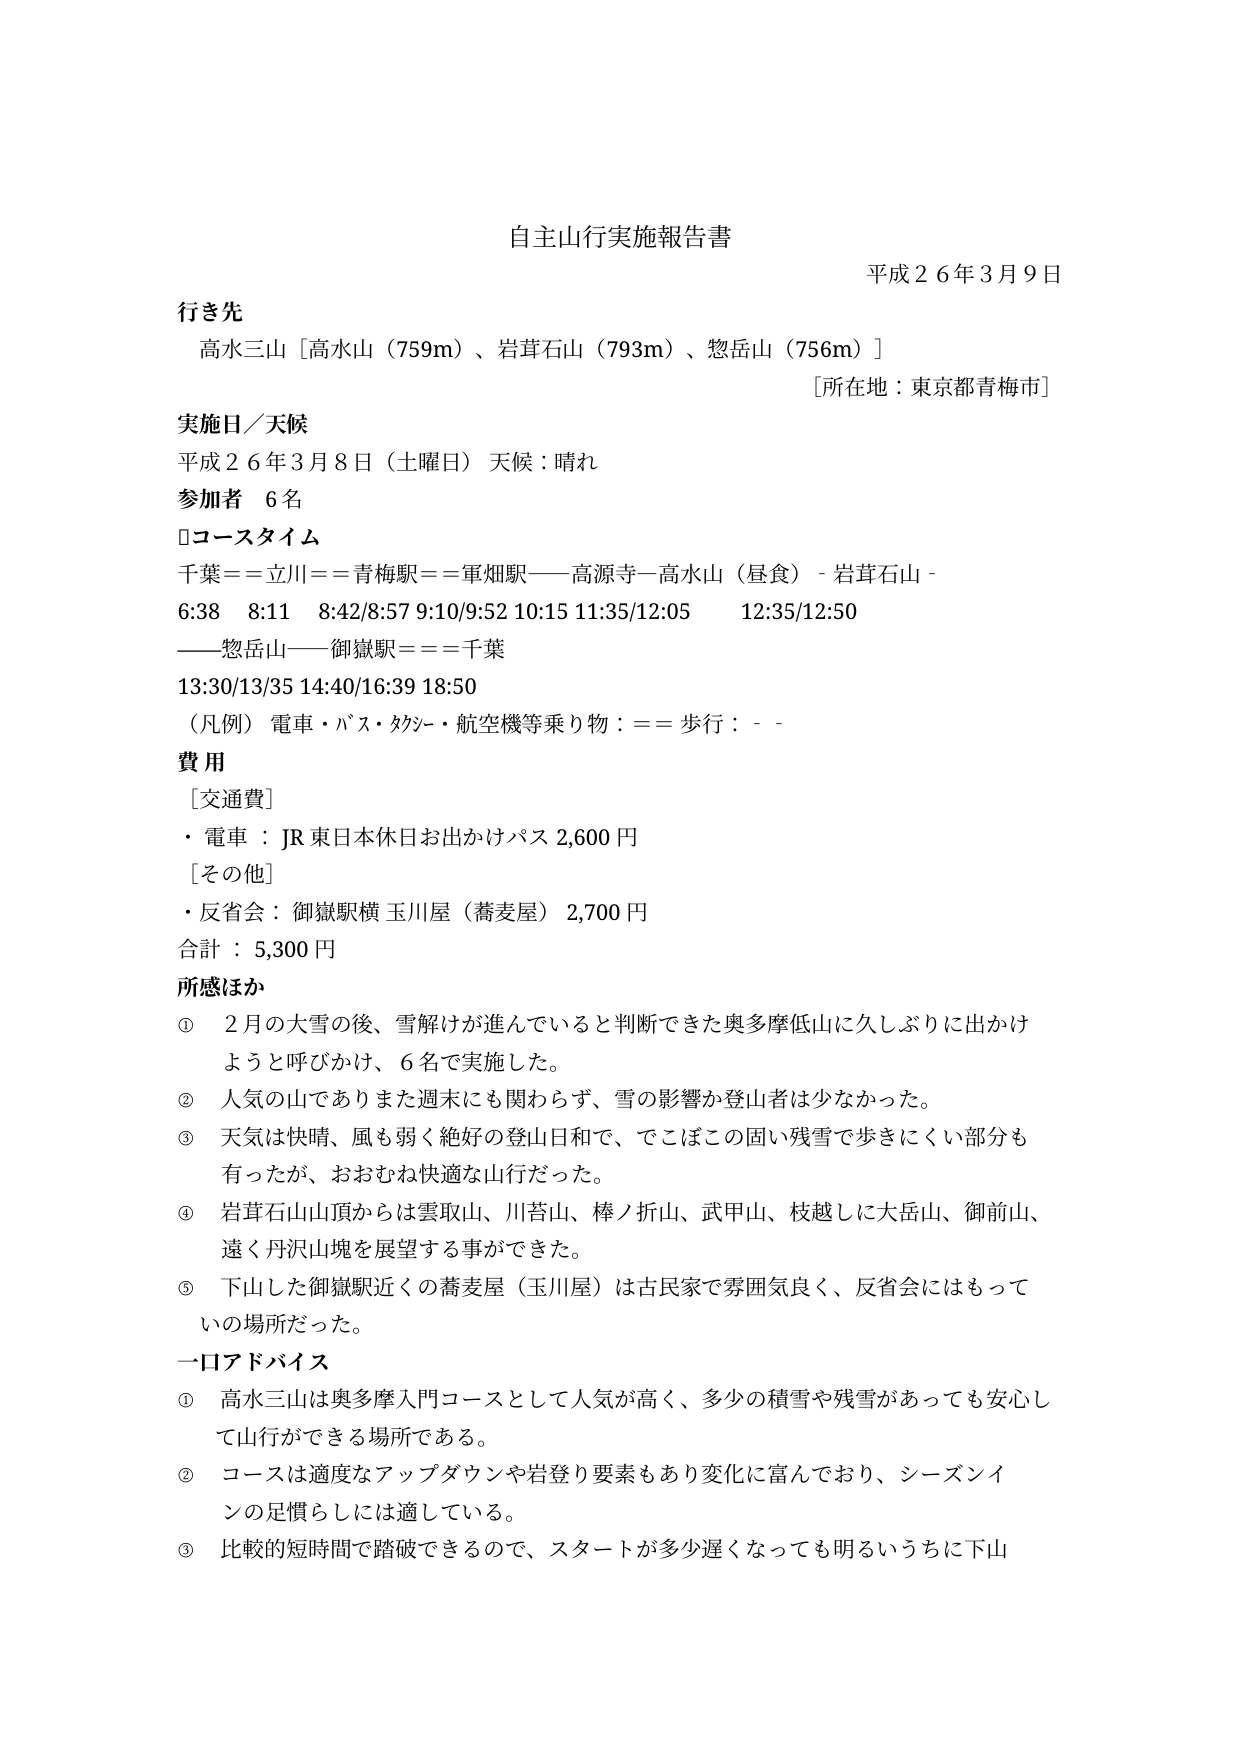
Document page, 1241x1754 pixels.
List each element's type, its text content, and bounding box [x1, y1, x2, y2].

list 岩茸石山山頂からは雲取山、川苔山、棒ノ折山、武甲山、枝越しに大岳山、御前山、 [177, 1192, 1063, 1229]
text 遠く丹沢山塊を展望する事ができた。 [177, 1229, 1063, 1267]
text 有ったが、おおむね快適な山行だった。 [177, 1154, 1063, 1192]
text 参加者 6名 [177, 479, 1063, 517]
text 費 用 [177, 742, 1063, 779]
text 平成２６年３月９日 [177, 254, 1063, 292]
text いの場所だった。 [177, 1304, 1063, 1342]
text ・反省会： 御嶽駅横 玉川屋（蕎麦屋） 2,700 円 [177, 892, 1063, 929]
list 比較的短時間で踏破できるので、スタートが多少遅くなっても明るいうちに下山 [177, 1529, 1063, 1567]
list ンの足慣らしには適している。 [199, 1492, 1063, 1529]
text 平成２６年３月８日（土曜日） 天候：晴れ [177, 442, 1063, 479]
text ［その他］ [177, 854, 1063, 892]
text ・ 電車 ： JR 東日本休日お出かけパス 2,600 円 [177, 817, 1063, 854]
text 合計 ： 5,300 円 [177, 929, 1063, 967]
text ［所在地：東京都青梅市］ [177, 367, 1063, 404]
text 自主山行実施報告書 [177, 217, 1063, 254]
text 実施日／天候 [177, 404, 1063, 442]
text 一口アドバイス [177, 1342, 1063, 1379]
list 下山した御嶽駅近くの蕎麦屋（玉川屋）は古民家で雰囲気良く、反省会にはもって [177, 1267, 1063, 1304]
text 千葉＝＝立川＝＝青梅駅＝＝軍畑駅——高源寺—高水山（昼食）‐岩茸石山‐ [177, 554, 1063, 592]
text （凡例） 電車・ﾊﾞｽ・ﾀｸｼｰ・航空機等乗り物：＝＝ 歩行：‐‐ [177, 704, 1063, 742]
list 人気の山でありまた週末にも関わらず、雪の影響か登山者は少なかった。 [177, 1079, 1063, 1117]
list 高水三山は奥多摩入門コースとして人気が高く、多少の積雪や残雪があっても安心して山行ができる場所である。 [177, 1379, 1063, 1454]
text ［交通費］ [177, 779, 1063, 817]
text ——惣岳山――御嶽駅＝＝＝千葉 [177, 629, 1063, 667]
text 行き先 [177, 292, 1063, 329]
list ようと呼びかけ、６名で実施した。 [199, 1042, 1063, 1079]
text 所感ほか [177, 967, 1063, 1004]
text 13:30/13/35 14:40/16:39 18:50 [177, 667, 1063, 704]
list コースは適度なアップダウンや岩登り要素もあり変化に富んでおり、シーズンイ [177, 1454, 1063, 1492]
text 􄤢コースタイム [177, 517, 1063, 554]
text 高水三山［高水山（759m）、岩茸石山（793m）、惣岳山（756m）］ [177, 329, 1063, 367]
list ２月の大雪の後、雪解けが進んでいると判断できた奥多摩低山に久しぶりに出かけ [177, 1004, 1063, 1042]
list 天気は快晴、風も弱く絶好の登山日和で、でこぼこの固い残雪で歩きにくい部分も [177, 1117, 1063, 1154]
text 6:38 8:11 8:42/8:57 9:10/9:52 10:15 11:35/12:05 12:35/12:50 [177, 592, 1063, 629]
